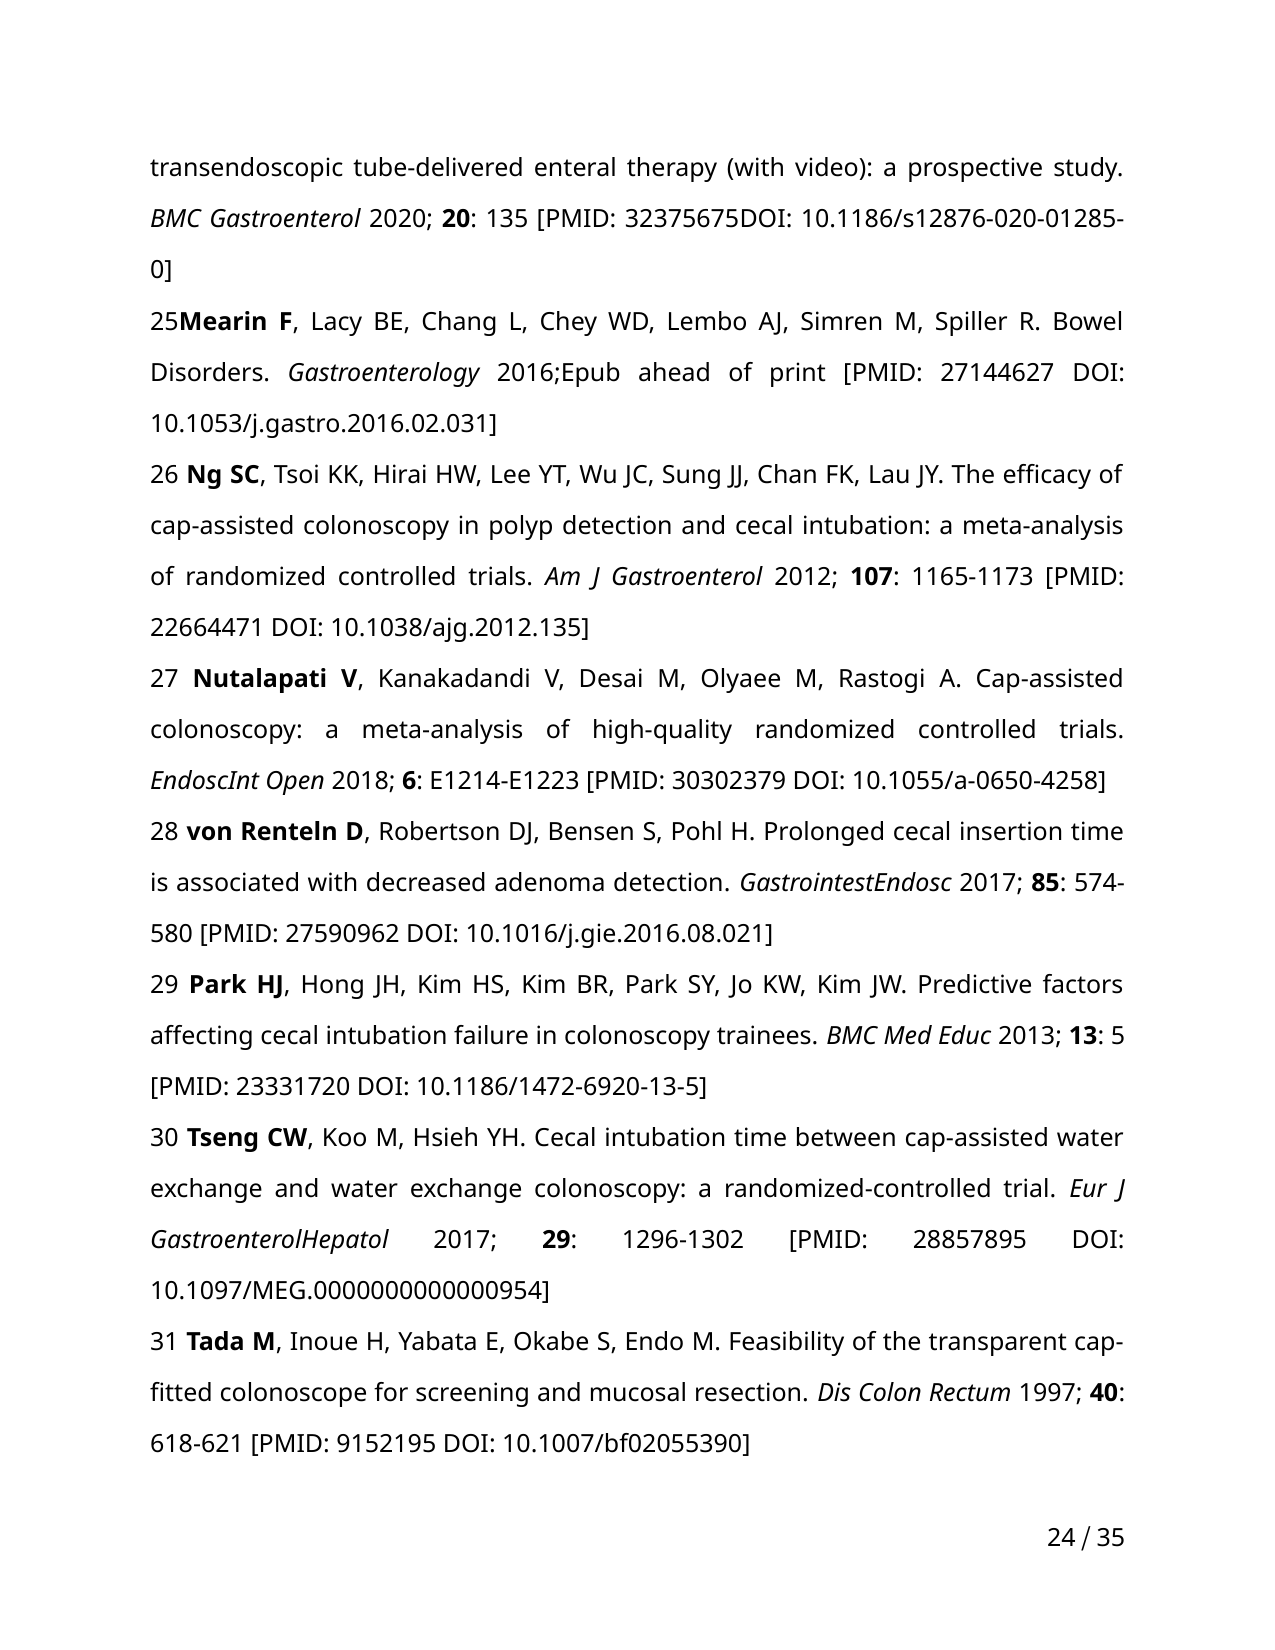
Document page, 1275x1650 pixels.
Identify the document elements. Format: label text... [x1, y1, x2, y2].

text 31 Tada M, Inoue H, Yabata E, Okabe S, Endo M. Feasibility of the transparent cap-fitted colonoscope for screening and mucosal resection. Dis Colon Rectum 1997; 40: 618-621 [PMID: 9152195 DOI: 10.1007/bf02055390] [150, 1324, 1125, 1460]
text 26 Ng SC, Tsoi KK, Hirai HW, Lee YT, Wu JC, Sung JJ, Chan FK, Lau JY. The efficacy of cap-assisted colonoscopy in polyp detection and cecal intubation: a meta-analysis of randomized controlled trials. Am J Gastroenterol 2012; 107: 1165-1173 [PMID: 22664471 DOI: 10.1038/ajg.2012.135] [150, 456, 1125, 643]
text 30 Tseng CW, Koo M, Hsieh YH. Cecal intubation time between cap-assisted water exchange and water exchange colonoscopy: a randomized-controlled trial. Eur J GastroenterolHepatol 2017; 29: 1296-1302 [PMID: 28857895 DOI: 10.1097/MEG.0000000000000954] [150, 1120, 1125, 1307]
text 27 Nutalapati V, Kanakadandi V, Desai M, Olyaee M, Rastogi A. Cap-assisted colonoscopy: a meta-analysis of high-quality randomized controlled trials. EndoscInt Open 2018; 6: E1214-E1223 [PMID: 30302379 DOI: 10.1055/a-0650-4258] [150, 660, 1125, 797]
text 25Mearin F, Lacy BE, Chang L, Chey WD, Lembo AJ, Simren M, Spiller R. Bowel Disorders. Gastroenterology 2016;Epub ahead of print [PMID: 27144627 DOI: 10.1053/j.gastro.2016.02.031] [150, 303, 1125, 439]
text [150, 150, 1125, 286]
text 29 Park HJ, Hong JH, Kim HS, Kim BR, Park SY, Jo KW, Kim JW. Predictive factors affecting cecal intubation failure in colonoscopy trainees. BMC Med Educ 2013; 13: 5 [PMID: 23331720 DOI: 10.1186/1472-6920-13-5] [150, 967, 1125, 1103]
text 28 von Renteln D, Robertson DJ, Bensen S, Pohl H. Prolonged cecal insertion time is associated with decreased adenoma detection. GastrointestEndosc 2017; 85: 574-580 [PMID: 27590962 DOI: 10.1016/j.gie.2016.08.021] [150, 813, 1125, 950]
